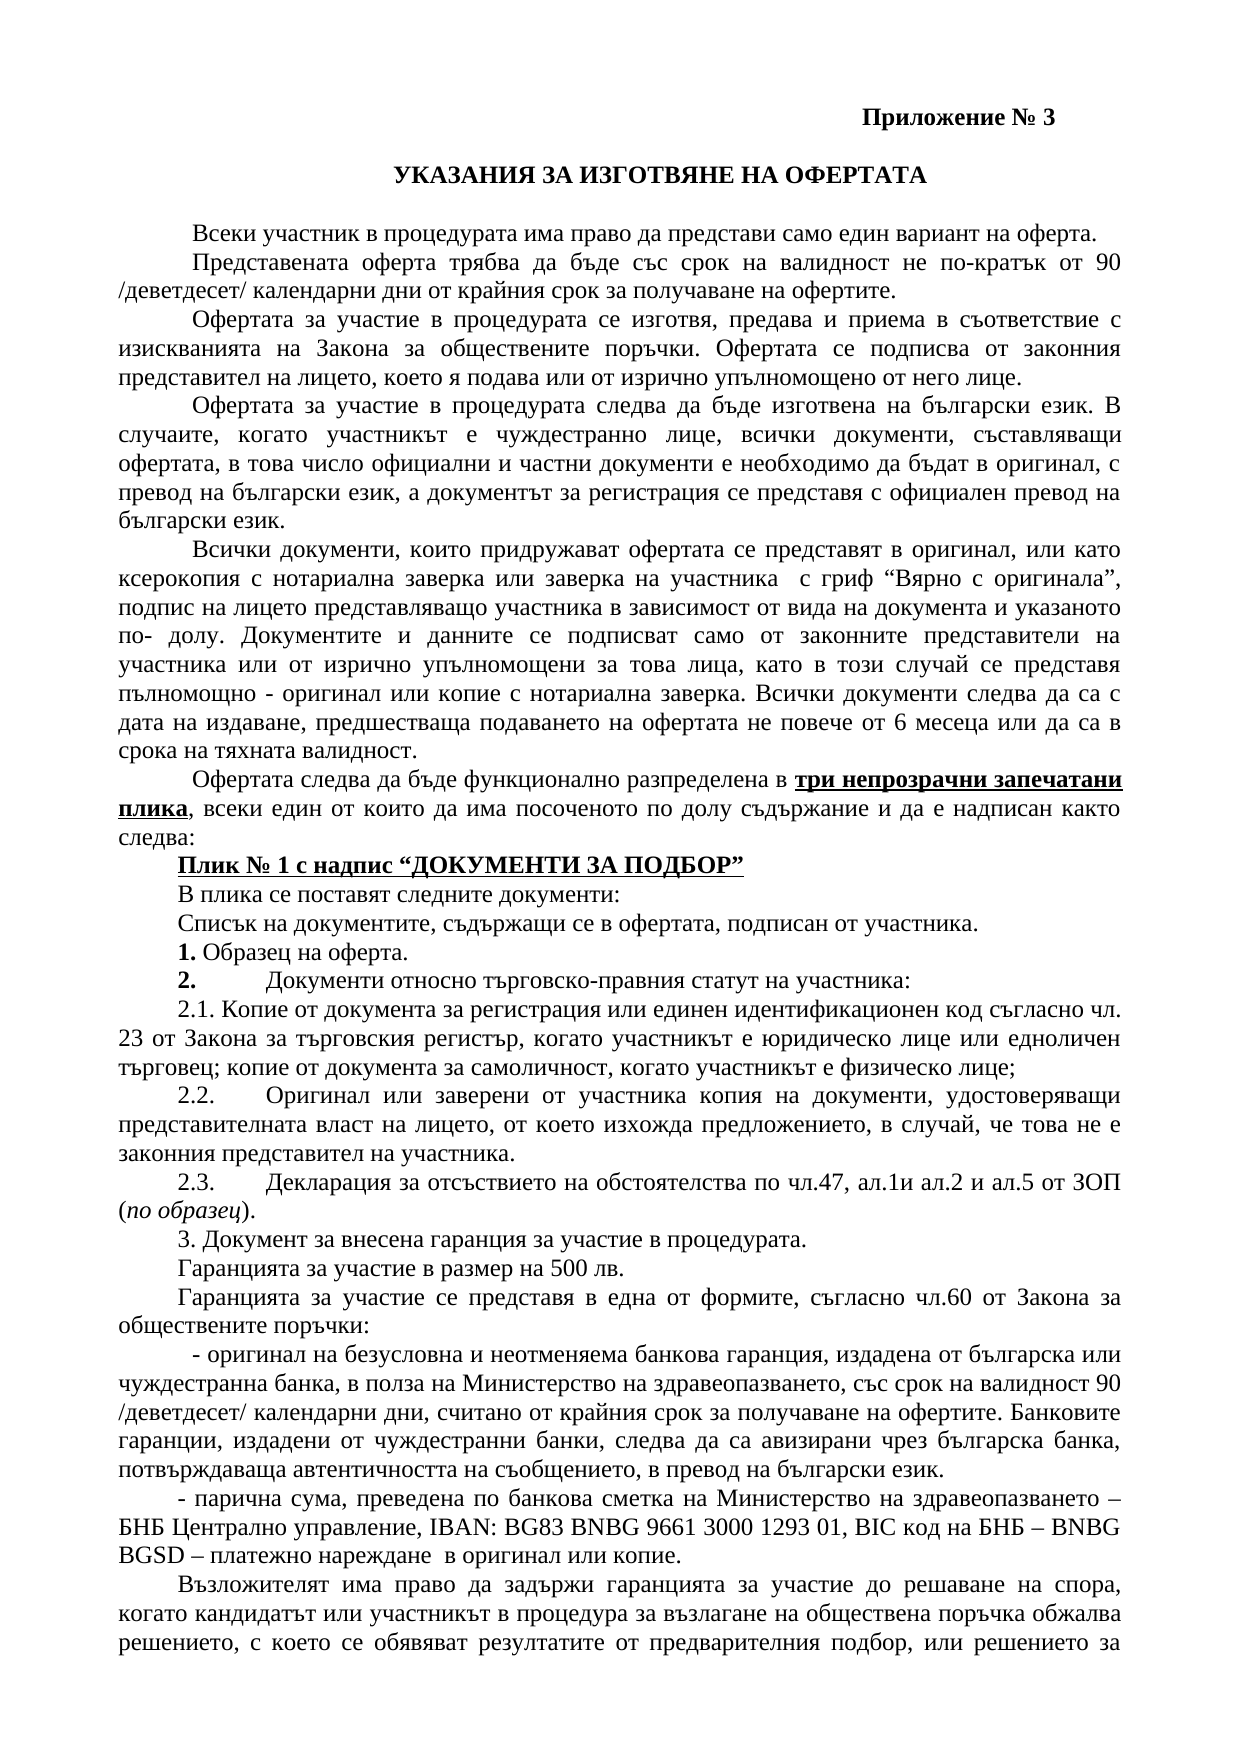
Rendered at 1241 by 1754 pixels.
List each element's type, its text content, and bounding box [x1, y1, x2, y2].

text Приложение № 3 [782, 102, 1122, 131]
text Представената оферта трябва да бъде със срок на валидност не по-кратък от 90 /деветдесет/ календарни дни от крайния срок за получаване на офертите. [118, 247, 1122, 304]
text 2.1. Копие от документа за регистрация или единен идентификационен код съгласно чл. 23 от Закона за търговския регистър, когато участникът е юридическо лице или едноличен търговец; копие от документа за самоличност, когато участникът е физическо лице; [118, 994, 1122, 1081]
list Документи относно търговско-правния статут на участника: [118, 966, 1147, 994]
text Плик № 1 с надпис “ДОКУМЕНТИ ЗА ПОДБОР” [118, 851, 1122, 879]
text Офертата за участие в процедурата се изготвя, предава и приема в съответствие с изискванията на Закона за обществените поръчки. Офертата се подписва от законния представител на лицето, което я подава или от изрично упълномощено от него лице. [118, 304, 1122, 391]
text УКАЗАНИЯ ЗА ИЗГОТВЯНЕ НА ОФЕРТАТА [59, 160, 1202, 189]
text 2.2. Оригинал или заверени от участника копия на документи, удостоверяващи представителната власт на лицето, от което изхожда предложението, в случай, че това не е законния представител на участника. [118, 1081, 1122, 1167]
text Гаранцията за участие в размер на 500 лв. [118, 1253, 1147, 1282]
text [118, 1569, 1122, 1656]
text Списък на документите, съдържащи се в офертата, подписан от участника. [118, 908, 1147, 937]
text В плика се поставят следните документи: [118, 879, 1147, 908]
text 3. Документ за внесена гаранция за участие в процедурата. [118, 1224, 1147, 1253]
text Всеки участник в процедурата има право да представи само един вариант на оферта. [118, 218, 1122, 247]
text Офертата следва да бъде функционално разпределена в три непрозрачни запечатани плика, всеки един от които да има посоченото по долу съдържание и да е надписан както следва: [118, 764, 1122, 851]
text Всички документи, които придружават офертата се представят в оригинал, или като ксерокопия с нотариална заверка или заверка на участника с гриф “Вярно с оригинала”, подпис на лицето представляващо участника в зависимост от вида на документа и указаното по- долу. Документите и данните се подписват само от законните представители на участника или от изрично упълномощени за това лица, като в този случай се представя пълномощно - оригинал или копие с нотариална заверка. Всички документи следва да са с дата на издаване, предшестваща подаването на офертата не повече от 6 месеца или да са в срока на тяхната валидност. [118, 534, 1122, 764]
text - оригинал на безусловна и неотменяема банкова гаранция, издадена от българска или чуждестранна банка, в полза на Министерство на здравеопазването, със срок на валидност 90 /деветдесет/ календарни дни, считано от крайния срок за получаване на офертите. Банковите гаранции, издадени от чуждестранни банки, следва да са авизирани чрез българска банка, потвърждаваща автентичността на съобщението, в превод на български език. [118, 1339, 1122, 1483]
text 2.3. Декларация за отсъствието на обстоятелства по чл.47, ал.1и ал.2 и ал.5 от ЗОП (по образец). [118, 1167, 1122, 1224]
text Гаранцията за участие се представя в една от формите, съгласно чл.60 от Закона за обществените поръчки: [118, 1282, 1122, 1339]
text Офертата за участие в процедурата следва да бъде изготвена на български език. В случаите, когато участникът е чуждестранно лице, всички документи, съставляващи офертата, в това число официални и частни документи е необходимо да бъдат в оригинал, с превод на български език, а документът за регистрация се представя с официален превод на български език. [118, 391, 1122, 534]
text 1. Образец на оферта. [118, 937, 1147, 966]
text - парична сума, преведена по банкова сметка на Министерство на здравеопазването – БНБ Централно управление, IBAN: BG83 BNBG 9661 3000 1293 01, BIC код на БНБ – BNBG BGSD – платежно нареждане в оригинал или копие. [118, 1483, 1122, 1569]
